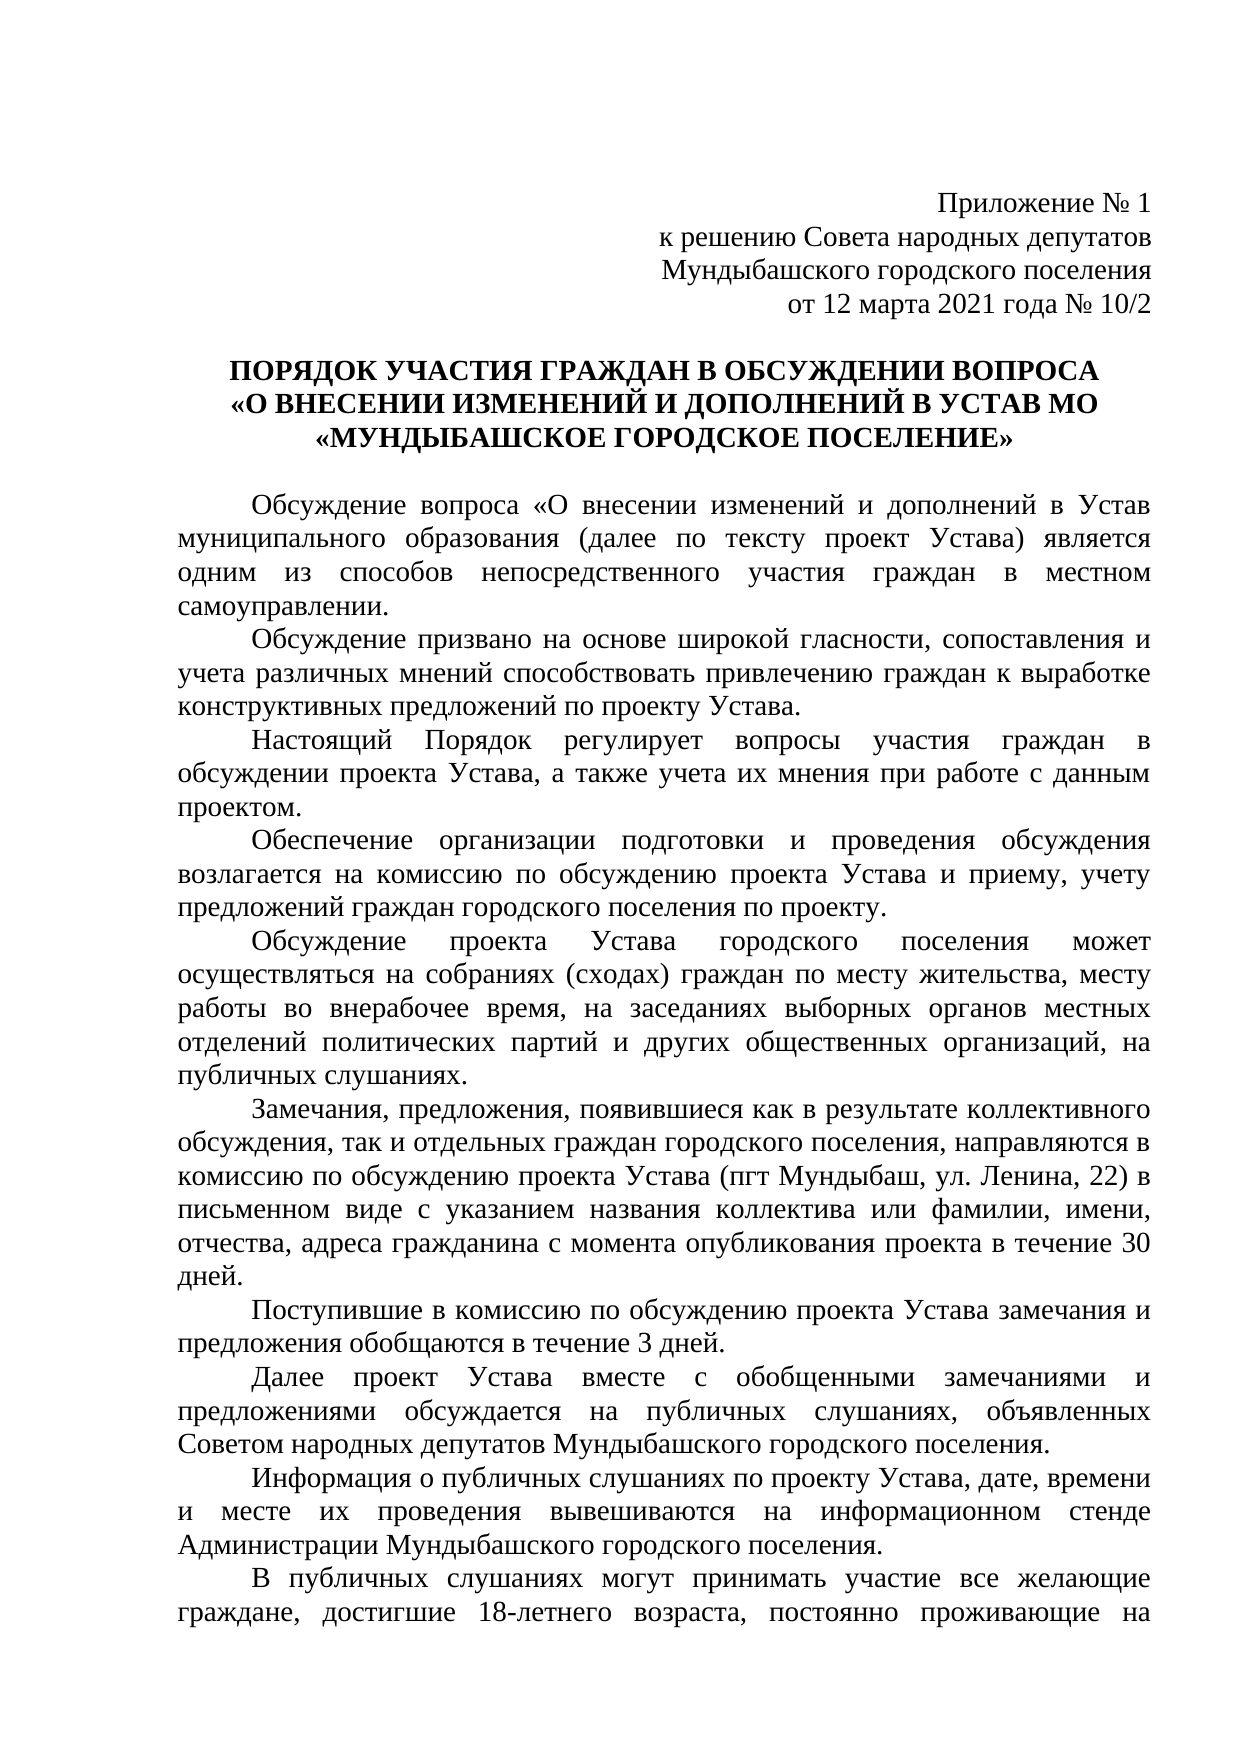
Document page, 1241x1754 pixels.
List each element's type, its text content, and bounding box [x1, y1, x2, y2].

title «О ВНЕСЕНИИ ИЗМЕНЕНИЙ И ДОПОЛНЕНИЙ В УСТАВ МО [177, 386, 1152, 420]
title Приложение № 1 [177, 185, 1152, 219]
title Обеспечение организации подготовки и проведения обсуждения возлагается на комиссию по обсуждению проекта Устава и приему, учету предложений граждан городского поселения по проекту. [177, 822, 1152, 923]
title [177, 1560, 1152, 1627]
title Мундыбашского городского поселения [177, 252, 1152, 286]
title от 12 марта 2021 года № 10/2 [177, 286, 1152, 319]
title Информация о публичных слушаниях по проекту Устава, дате, времени и месте их проведения вывешиваются на информационном стенде Администрации Мундыбашского городского поселения. [177, 1460, 1152, 1560]
title ПОРЯДОК УЧАСТИЯ ГРАЖДАН В ОБСУЖДЕНИИ ВОПРОСА [177, 353, 1152, 386]
title «МУНДЫБАШСКОЕ ГОРОДСКОЕ ПОСЕЛЕНИЕ» [177, 420, 1152, 453]
title Обсуждение проекта Устава городского поселения может осуществляться на собраниях (сходах) граждан по месту жительства, месту работы во внерабочее время, на заседаниях выборных органов местных отделений политических партий и других общественных организаций, на публичных слушаниях. [177, 923, 1152, 1091]
title Настоящий Порядок регулирует вопросы участия граждан в обсуждении проекта Устава, а также учета их мнения при работе с данным проектом. [177, 722, 1152, 822]
title Далее проект Устава вместе с обобщенными замечаниями и предложениями обсуждается на публичных слушаниях, объявленных Советом народных депутатов Мундыбашского городского поселения. [177, 1359, 1152, 1460]
title Поступившие в комиссию по обсуждению проекта Устава замечания и предложения обобщаются в течение 3 дней. [177, 1292, 1152, 1359]
title к решению Совета народных депутатов [177, 219, 1152, 252]
title Замечания, предложения, появившиеся как в результате коллективного обсуждения, так и отдельных граждан городского поселения, направляются в комиссию по обсуждению проекта Устава (пгт Мундыбаш, ул. Ленина, 22) в письменном виде с указанием названия коллектива или фамилии, имени, отчества, адреса гражданина с момента опубликования проекта в течение 30 дней. [177, 1091, 1152, 1292]
title Обсуждение призвано на основе широкой гласности, сопоставления и учета различных мнений способствовать привлечению граждан к выработке конструктивных предложений по проекту Устава. [177, 621, 1152, 722]
title Обсуждение вопроса «О внесении изменений и дополнений в Устав муниципального образования (далее по тексту проект Устава) является одним из способов непосредственного участия граждан в местном самоуправлении. [177, 487, 1152, 621]
